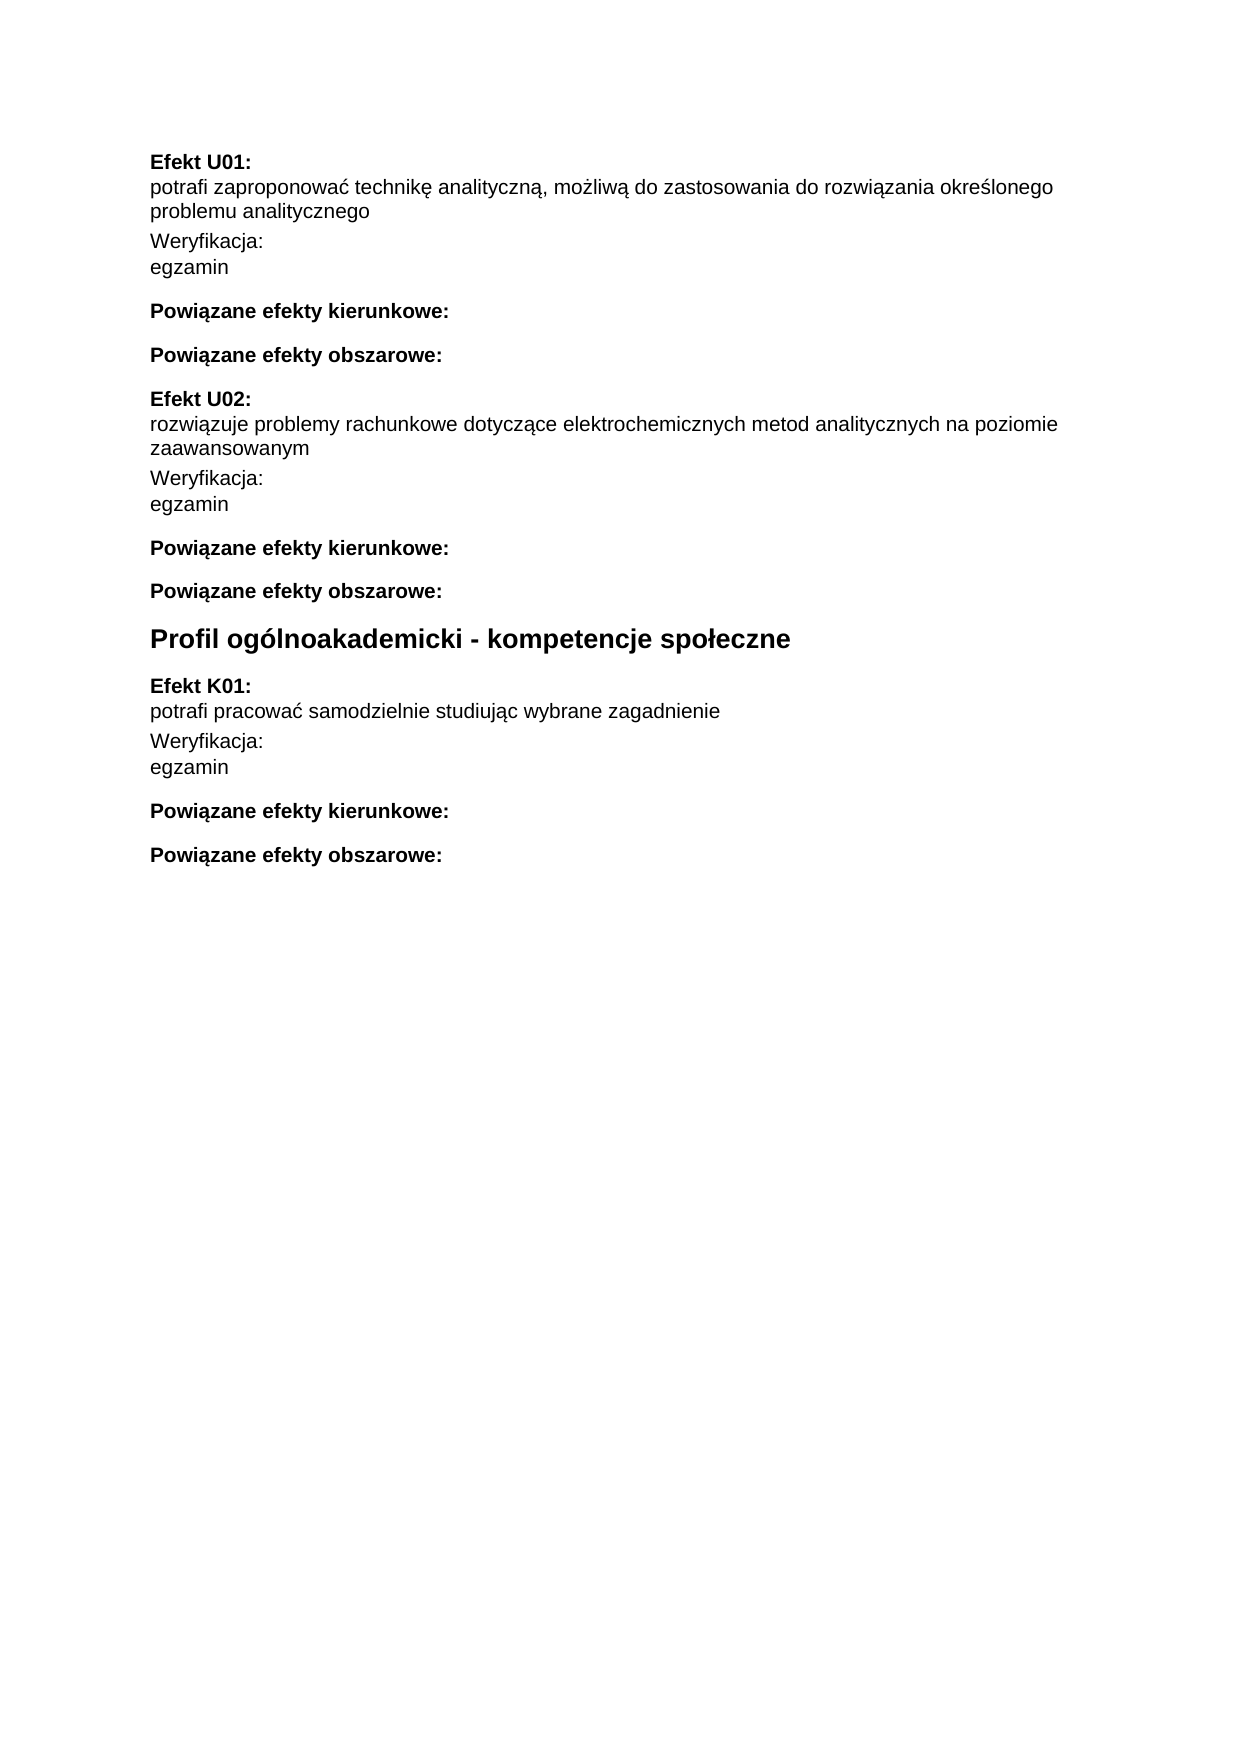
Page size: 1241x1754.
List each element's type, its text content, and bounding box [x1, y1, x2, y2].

text Powiązane efekty obszarowe: [150, 579, 1090, 603]
text Powiązane efekty kierunkowe: [150, 799, 1090, 823]
text Efekt K01: [150, 674, 1090, 698]
subtitle Profil ogólnoakademicki - kompetencje społeczne [150, 623, 1090, 654]
text egzamin [150, 255, 1090, 279]
text Weryfikacja: [150, 729, 1090, 753]
text Powiązane efekty obszarowe: [150, 343, 1090, 367]
text Efekt U02: [150, 386, 1090, 410]
text Efekt U01: [150, 150, 1090, 174]
text potrafi pracować samodzielnie studiując wybrane zagadnienie [150, 699, 1090, 723]
text rozwiązuje problemy rachunkowe dotyczące elektrochemicznych metod analitycznych na poziomie zaawansowanym [150, 411, 1090, 459]
text Weryfikacja: [150, 229, 1090, 253]
text potrafi zaproponować technikę analityczną, możliwą do zastosowania do rozwiązania określonego problemu analitycznego [150, 175, 1090, 223]
text Powiązane efekty kierunkowe: [150, 535, 1090, 559]
text egzamin [150, 492, 1090, 516]
text Powiązane efekty obszarowe: [150, 843, 1090, 867]
text Powiązane efekty kierunkowe: [150, 299, 1090, 323]
text egzamin [150, 755, 1090, 779]
text Weryfikacja: [150, 466, 1090, 489]
